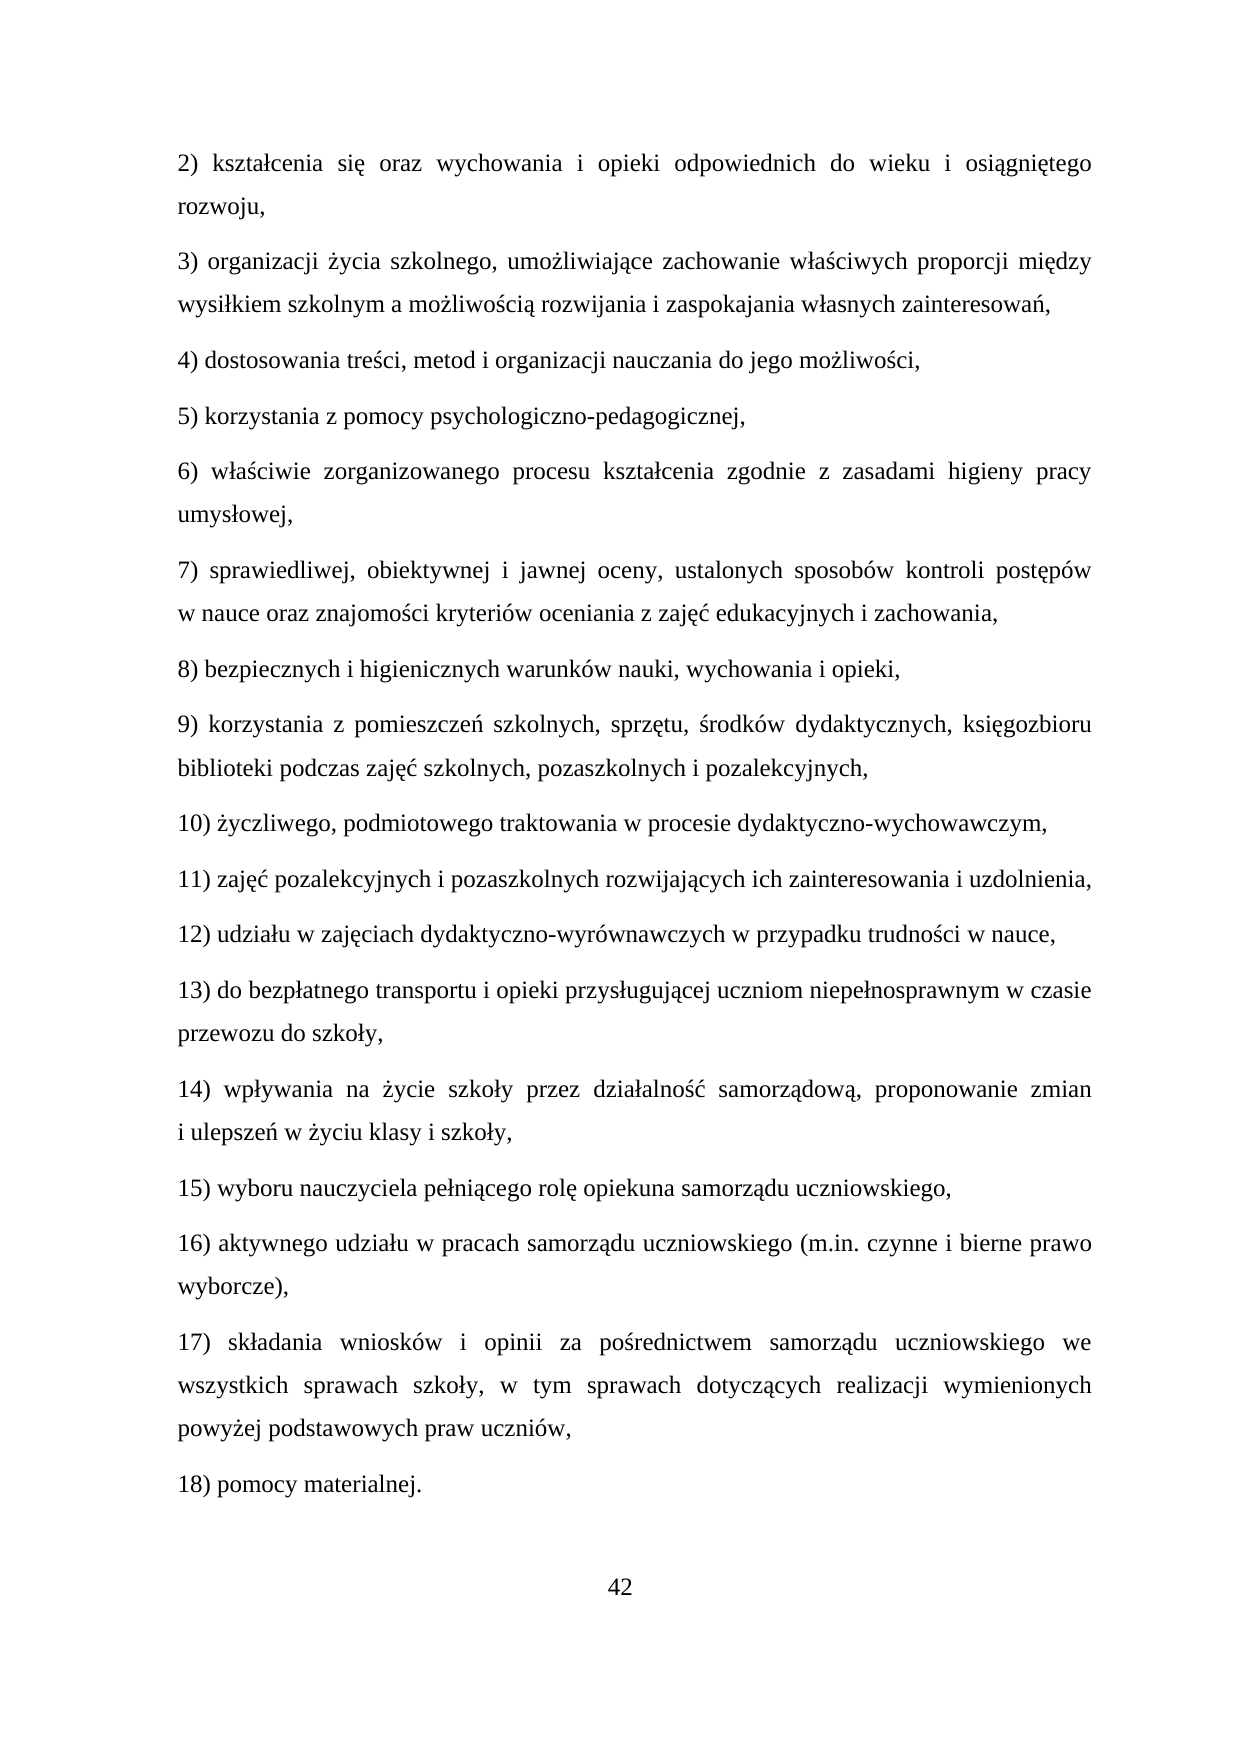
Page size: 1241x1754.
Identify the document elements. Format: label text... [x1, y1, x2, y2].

text 16) aktywnego udziału w pracach samorządu uczniowskiego (m.in. czynne i bierne prawo wyborcze), [177, 1228, 1093, 1300]
text 14) wpływania na życie szkoły przez działalność samorządową, proponowanie zmian i ulepszeń w życiu klasy i szkoły, [177, 1074, 1093, 1146]
text 12) udziału w zajęciach dydaktyczno-wyrównawczych w przypadku trudności w nauce, [177, 919, 1093, 948]
text 2) kształcenia się oraz wychowania i opieki odpowiednich do wieku i osiągniętego rozwoju, [177, 148, 1093, 219]
text 18) pomocy materialnej. [177, 1469, 1093, 1498]
text 13) do bezpłatnego transportu i opieki przysługującej uczniom niepełnosprawnym w czasie przewozu do szkoły, [177, 975, 1093, 1047]
text 11) zajęć pozalekcyjnych i pozaszkolnych rozwijających ich zainteresowania i uzdolnienia, [177, 864, 1093, 893]
text 5) korzystania z pomocy psychologiczno-pedagogicznej, [177, 401, 1093, 429]
text 15) wyboru nauczyciela pełniącego rolę opiekuna samorządu uczniowskiego, [177, 1173, 1093, 1201]
text 3) organizacji życia szkolnego, umożliwiające zachowanie właściwych proporcji między wysiłkiem szkolnym a możliwością rozwijania i zaspokajania własnych zainteresowań, [177, 246, 1093, 318]
text 9) korzystania z pomieszczeń szkolnych, sprzętu, środków dydaktycznych, księgozbioru biblioteki podczas zajęć szkolnych, pozaszkolnych i pozalekcyjnych, [177, 709, 1093, 781]
text 10) życzliwego, podmiotowego traktowania w procesie dydaktyczno-wychowawczym, [177, 808, 1093, 837]
text 8) bezpiecznych i higienicznych warunków nauki, wychowania i opieki, [177, 654, 1093, 683]
text 7) sprawiedliwej, obiektywnej i jawnej oceny, ustalonych sposobów kontroli postępów w nauce oraz znajomości kryteriów oceniania z zajęć edukacyjnych i zachowania, [177, 555, 1093, 627]
text 6) właściwie zorganizowanego procesu kształcenia zgodnie z zasadami higieny pracy umysłowej, [177, 456, 1093, 528]
text 17) składania wniosków i opinii za pośrednictwem samorządu uczniowskiego we wszystkich sprawach szkoły, w tym sprawach dotyczących realizacji wymienionych powyżej podstawowych praw uczniów, [177, 1327, 1093, 1442]
text 4) dostosowania treści, metod i organizacji nauczania do jego możliwości, [177, 345, 1093, 374]
